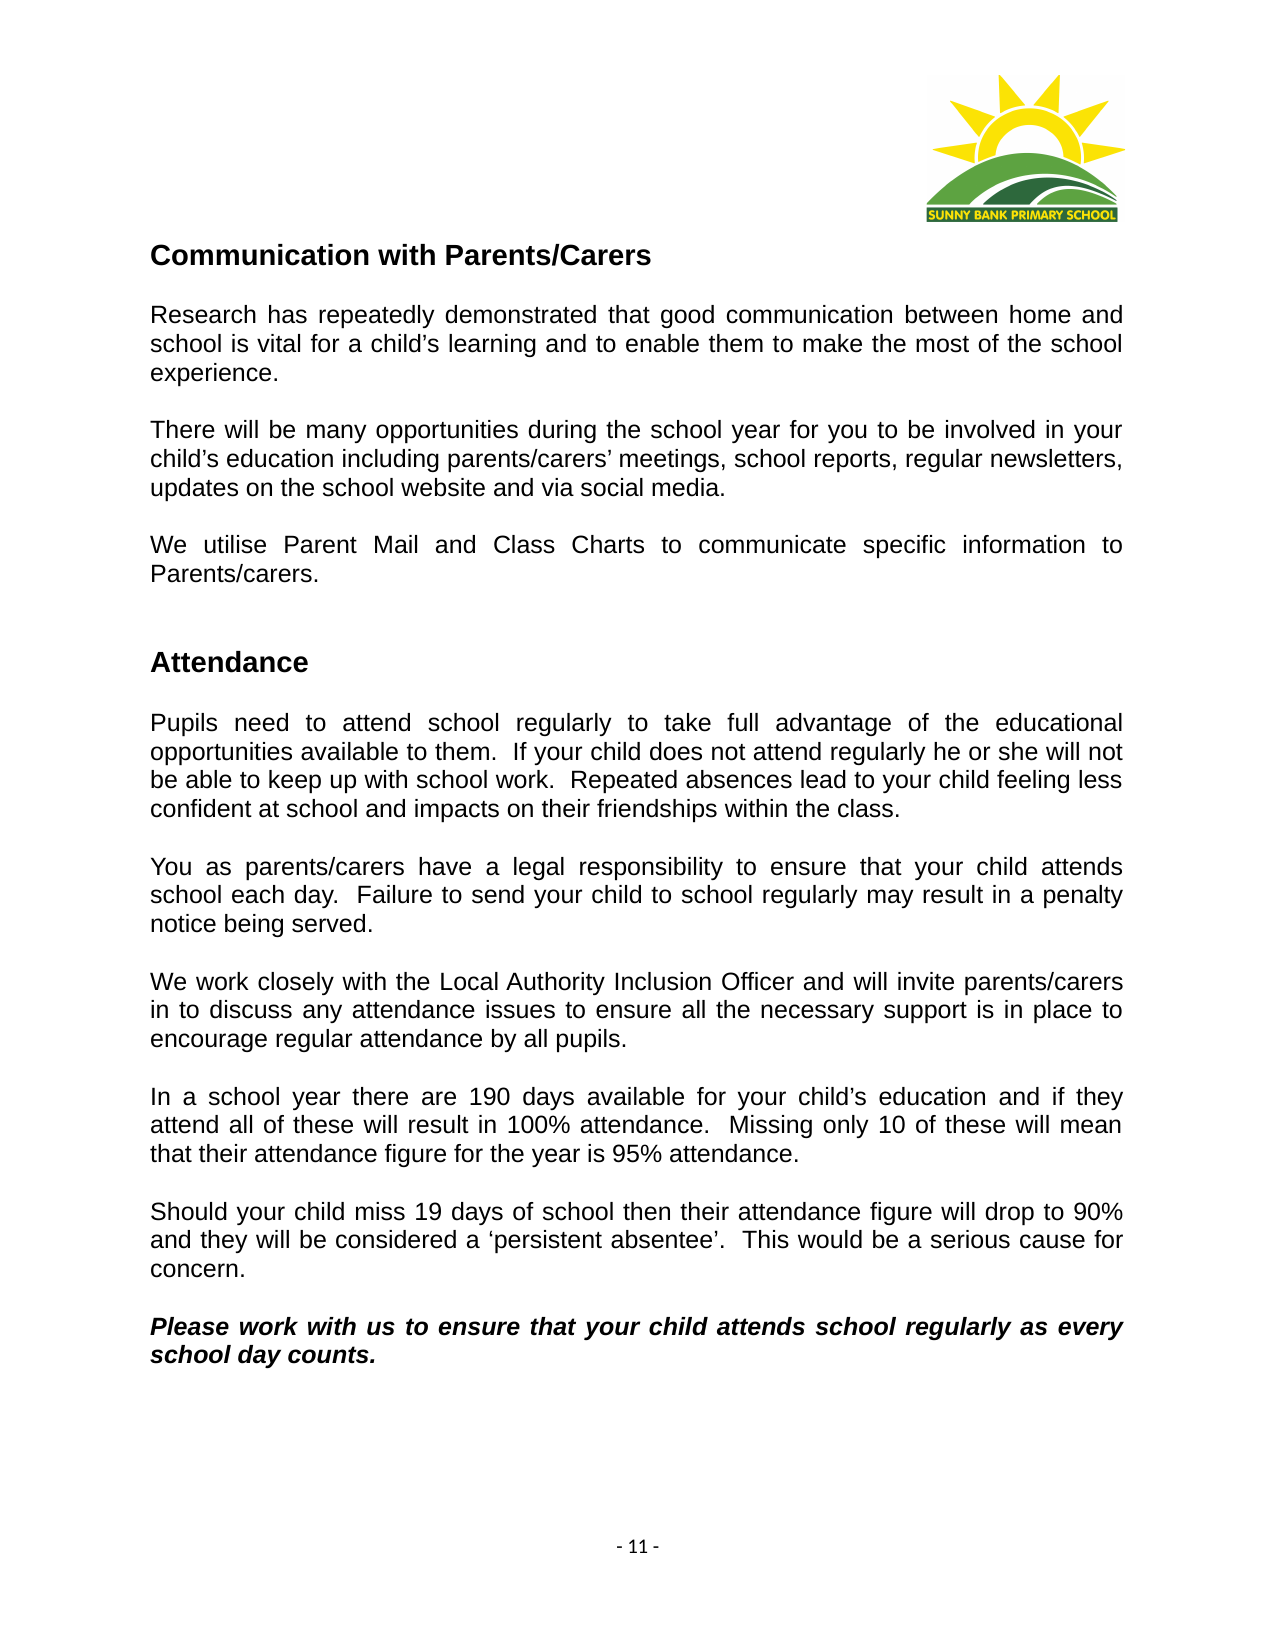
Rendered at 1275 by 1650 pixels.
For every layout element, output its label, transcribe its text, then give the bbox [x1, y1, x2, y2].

subtitle Attendance [150, 645, 1125, 679]
text We utilise Parent Mail and Class Charts to communicate specific information to Parents/carers. [150, 530, 1125, 588]
text We work closely with the Local Authority Inclusion Officer and will invite parents/carers in to discuss any attendance issues to ensure all the necessary support is in place to encourage regular attendance by all pupils. [150, 966, 1125, 1053]
text There will be many opportunities during the school year for you to be involved in your child’s education including parents/carers’ meetings, school reports, regular newsletters, updates on the school website and via social media. [150, 415, 1125, 502]
text Research has repeatedly demonstrated that good communication between home and school is vital for a child’s learning and to enable them to make the most of the school experience. [150, 300, 1125, 387]
text Should your child miss 19 days of school then their attendance figure will drop to 90% and they will be considered a ‘persistent absentee’. This would be a serious cause for concern. [150, 1196, 1125, 1283]
text In a school year there are 190 days available for your child’s education and if they attend all of these will result in 100% attendance. Missing only 10 of these will mean that their attendance figure for the year is 95% attendance. [150, 1081, 1125, 1168]
text Please work with us to ensure that your child attends school regularly as every school day counts. [150, 1311, 1125, 1369]
text You as parents/carers have a legal responsibility to ensure that your child attends school each day. Failure to send your child to school regularly may result in a penalty notice being served. [150, 851, 1125, 938]
picture [926, 75, 1125, 222]
subtitle Communication with Parents/Carers [150, 238, 1125, 272]
text Pupils need to attend school regularly to take full advantage of the educational opportunities available to them. If your child does not attend regularly he or she will not be able to keep up with school work. Repeated absences lead to your child feeling less confident at school and impacts on their friendships within the class. [150, 708, 1125, 823]
